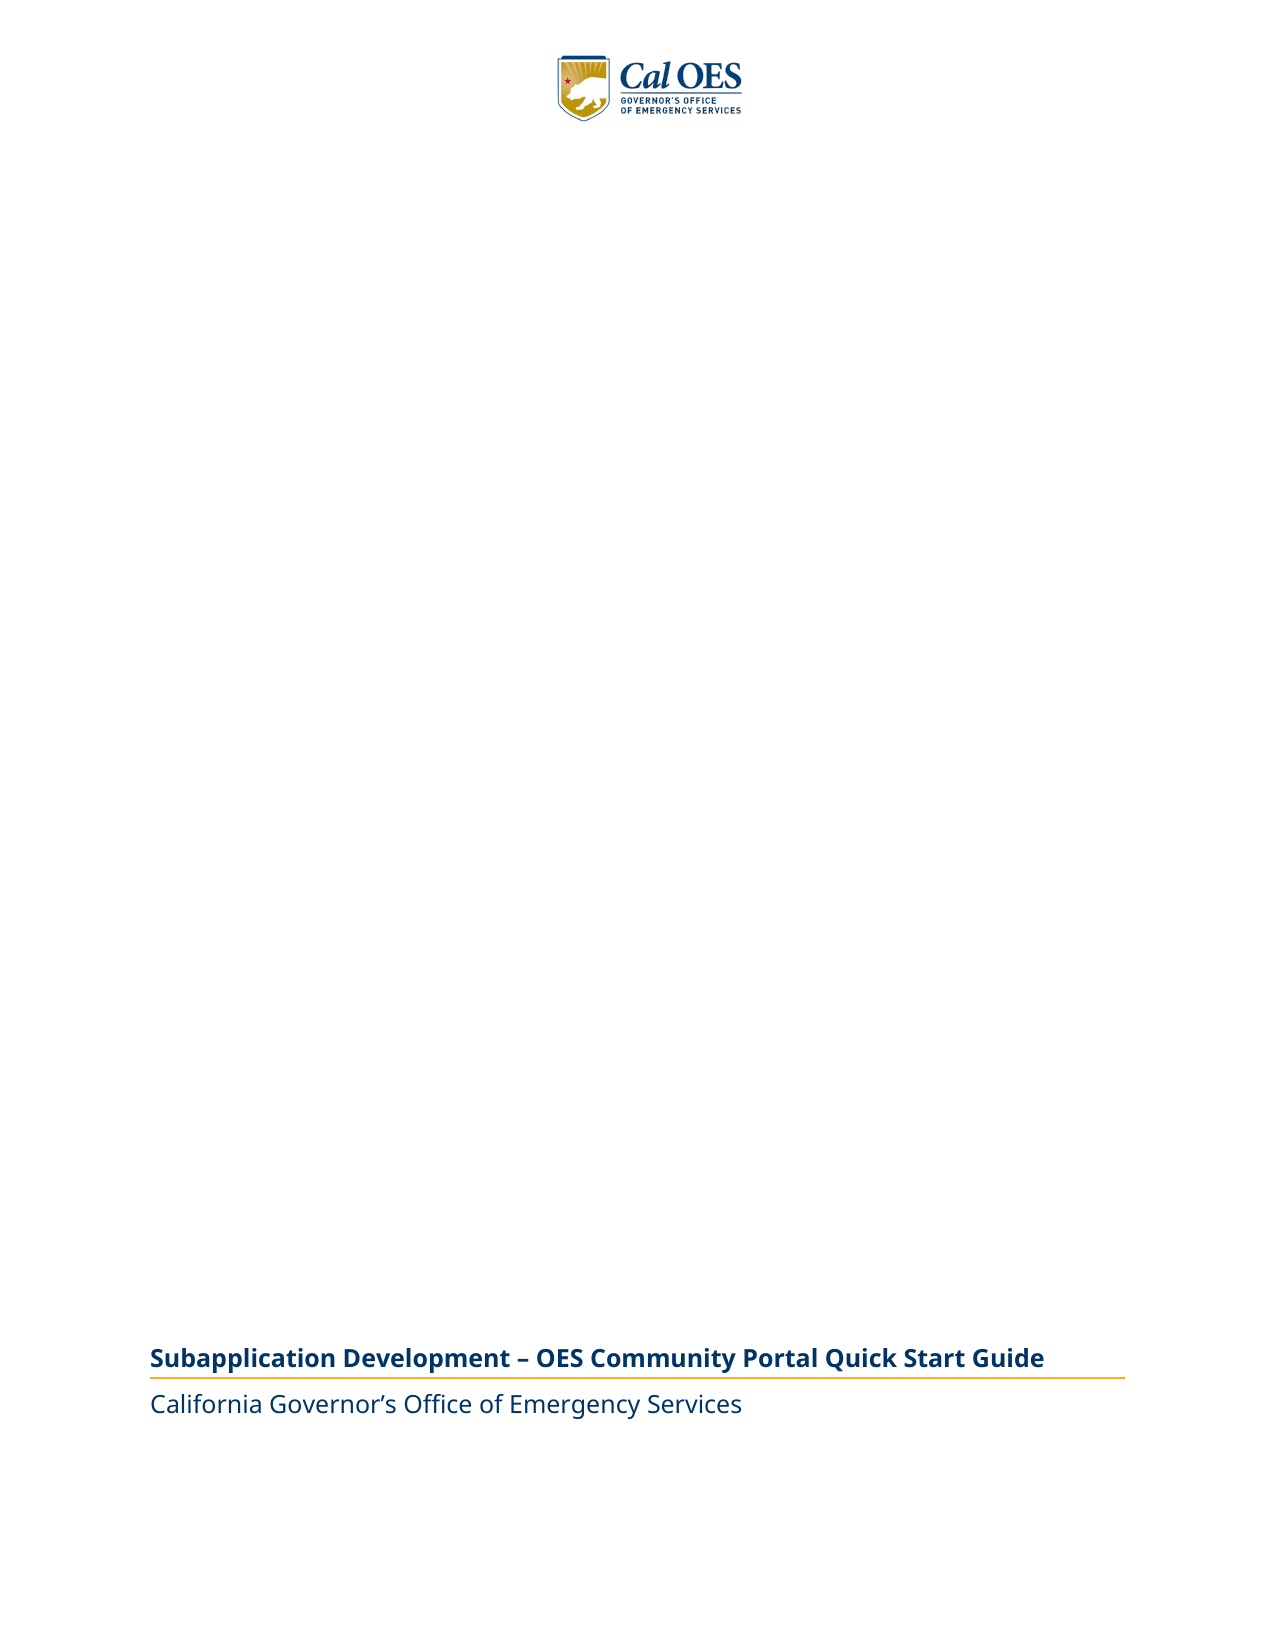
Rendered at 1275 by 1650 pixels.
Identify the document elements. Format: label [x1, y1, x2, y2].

picture [550, 49, 751, 128]
